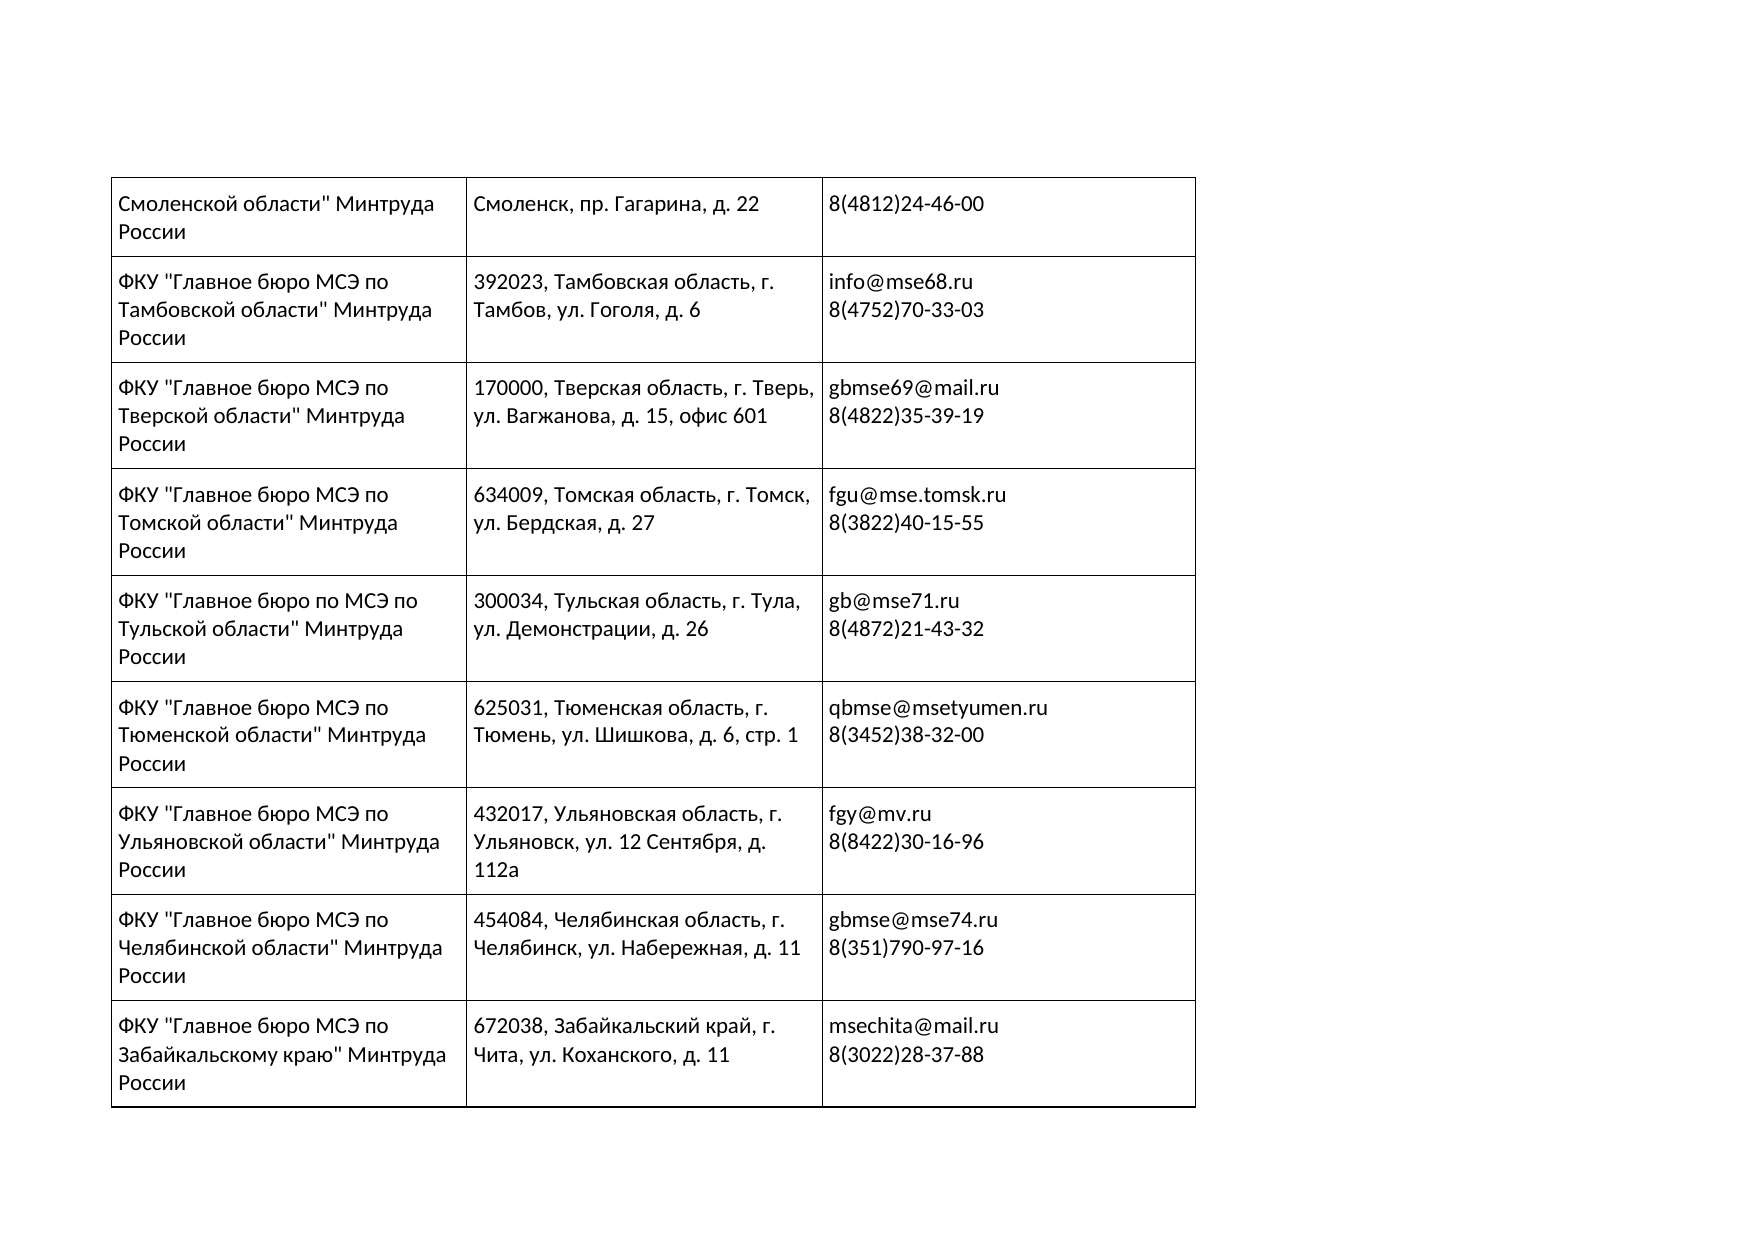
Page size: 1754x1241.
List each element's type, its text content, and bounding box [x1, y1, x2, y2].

table_cell ФКУ "Главное бюро МСЭ по Томской области" Минтруда России [112, 469, 466, 574]
table_cell msechita@mail.ru 8(3022)28-37-88 [823, 1001, 1195, 1106]
table_cell ФКУ "Главное бюро МСЭ по Ульяновской области" Минтруда России [112, 788, 466, 894]
table_cell fgu@mse.tomsk.ru 8(3822)40-15-55 [823, 469, 1195, 574]
table_cell qbmse@msetyumen.ru 8(3452)38-32-00 [823, 682, 1195, 787]
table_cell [467, 178, 822, 256]
table_cell 672038, Забайкальский край, г. Чита, ул. Коханского, д. 11 [467, 1001, 822, 1106]
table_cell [112, 178, 466, 256]
table_cell 625031, Тюменская область, г. Тюмень, ул. Шишкова, д. 6, стр. 1 [467, 682, 822, 787]
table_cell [823, 178, 1195, 256]
table_cell gbmse@mse74.ru 8(351)790-97-16 [823, 895, 1195, 1000]
table_cell ФКУ "Главное бюро по МСЭ по Тульской области" Минтруда России [112, 576, 466, 681]
table_cell ФКУ "Главное бюро МСЭ по Тамбовской области" Минтруда России [112, 257, 466, 362]
table_cell 170000, Тверская область, г. Тверь, ул. Вагжанова, д. 15, офис 601 [467, 363, 822, 468]
table_cell ФКУ "Главное бюро МСЭ по Тверской области" Минтруда России [112, 363, 466, 468]
table_cell gbmse69@mail.ru 8(4822)35-39-19 [823, 363, 1195, 468]
table_cell 392023, Тамбовская область, г. Тамбов, ул. Гоголя, д. 6 [467, 257, 822, 362]
table_cell fgy@mv.ru 8(8422)30-16-96 [823, 788, 1195, 894]
table_cell 454084, Челябинская область, г. Челябинск, ул. Набережная, д. 11 [467, 895, 822, 1000]
table_cell 432017, Ульяновская область, г. Ульяновск, ул. 12 Сентября, д. 112а [467, 788, 822, 894]
table_cell ФКУ "Главное бюро МСЭ по Челябинской области" Минтруда России [112, 895, 466, 1000]
table_cell gb@mse71.ru 8(4872)21-43-32 [823, 576, 1195, 681]
table_cell ФКУ "Главное бюро МСЭ по Тюменской области" Минтруда России [112, 682, 466, 787]
table_cell ФКУ "Главное бюро МСЭ по Забайкальскому краю" Минтруда России [112, 1001, 466, 1106]
table_cell 300034, Тульская область, г. Тула, ул. Демонстрации, д. 26 [467, 576, 822, 681]
table_cell info@mse68.ru 8(4752)70-33-03 [823, 257, 1195, 362]
table_cell 634009, Томская область, г. Томск, ул. Бердская, д. 27 [467, 469, 822, 574]
